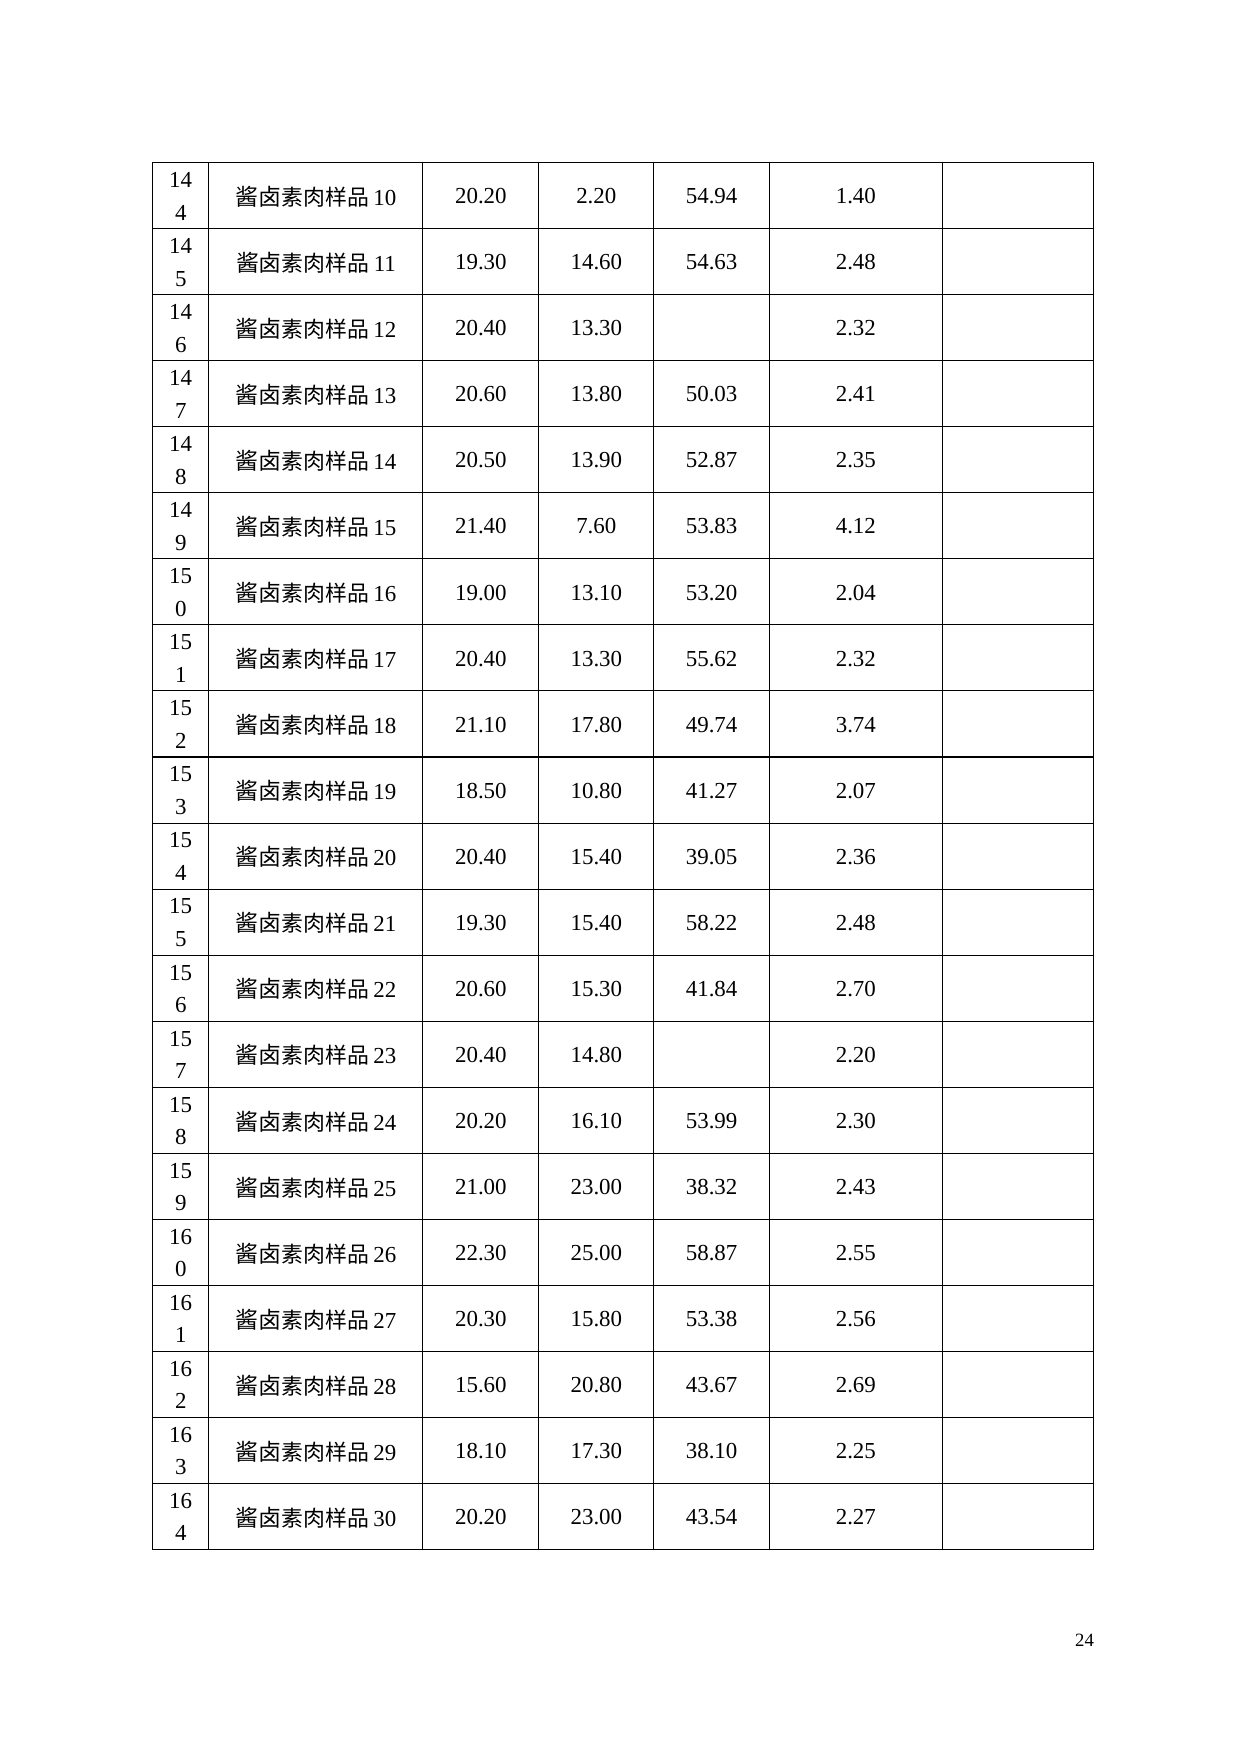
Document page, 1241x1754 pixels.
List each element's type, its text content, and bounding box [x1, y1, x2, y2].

table_cell [943, 559, 1093, 624]
table_cell 2.70 [770, 956, 942, 1021]
table_cell 149 [153, 493, 208, 558]
table_cell 158 [153, 1088, 208, 1153]
table_cell 17.30 [539, 1418, 653, 1483]
table_cell 163 [153, 1418, 208, 1483]
table_cell 4.12 [770, 493, 942, 558]
table_cell 酱卤素肉样品12 [209, 295, 422, 360]
table_cell [943, 691, 1093, 756]
table_cell 18.10 [423, 1418, 538, 1483]
table_cell 18.50 [423, 758, 538, 822]
table_cell 157 [153, 1022, 208, 1087]
table_cell 15.60 [423, 1352, 538, 1417]
table_cell 58.22 [654, 890, 769, 954]
table_cell 1.40 [770, 163, 942, 228]
table_cell [943, 625, 1093, 690]
table_cell 酱卤素肉样品29 [209, 1418, 422, 1483]
table_cell 酱卤素肉样品19 [209, 758, 422, 822]
table_cell 2.25 [770, 1418, 942, 1483]
table_cell 20.30 [423, 1286, 538, 1351]
table_cell 酱卤素肉样品22 [209, 956, 422, 1021]
table_cell 15.30 [539, 956, 653, 1021]
table_cell 152 [153, 691, 208, 756]
table_cell [943, 1088, 1093, 1153]
table_cell [943, 427, 1093, 492]
table_cell 53.83 [654, 493, 769, 558]
table_cell [943, 758, 1093, 822]
table_cell 酱卤素肉样品28 [209, 1352, 422, 1417]
table_cell 酱卤素肉样品13 [209, 361, 422, 426]
table_cell 酱卤素肉样品24 [209, 1088, 422, 1153]
table_cell 53.38 [654, 1286, 769, 1351]
table_cell 2.32 [770, 625, 942, 690]
table_cell 144 [153, 163, 208, 228]
table_cell 2.30 [770, 1088, 942, 1153]
table_cell 159 [153, 1154, 208, 1219]
table_cell 20.40 [423, 1022, 538, 1087]
table_cell [943, 1154, 1093, 1219]
table_cell 19.30 [423, 890, 538, 954]
table_cell 2.43 [770, 1154, 942, 1219]
table_cell 54.94 [654, 163, 769, 228]
table_cell 酱卤素肉样品16 [209, 559, 422, 624]
table_cell 41.84 [654, 956, 769, 1021]
table_cell 15.40 [539, 890, 653, 954]
table_cell 50.03 [654, 361, 769, 426]
table_cell [943, 890, 1093, 954]
table_cell 酱卤素肉样品18 [209, 691, 422, 756]
table_cell 2.35 [770, 427, 942, 492]
table_cell 21.10 [423, 691, 538, 756]
table_cell [943, 1022, 1093, 1087]
table_cell 酱卤素肉样品30 [209, 1484, 422, 1549]
table_cell 53.99 [654, 1088, 769, 1153]
table_cell 52.87 [654, 427, 769, 492]
table_cell 2.48 [770, 890, 942, 954]
table_cell [943, 1286, 1093, 1351]
table_cell 酱卤素肉样品20 [209, 824, 422, 888]
table_cell [943, 824, 1093, 888]
table_cell 150 [153, 559, 208, 624]
table_cell 酱卤素肉样品23 [209, 1022, 422, 1087]
table_cell 7.60 [539, 493, 653, 558]
table_cell 酱卤素肉样品17 [209, 625, 422, 690]
table_cell [943, 295, 1093, 360]
table_cell 161 [153, 1286, 208, 1351]
table_cell 153 [153, 758, 208, 822]
table_cell 58.87 [654, 1220, 769, 1285]
table_cell 20.50 [423, 427, 538, 492]
table_cell 38.32 [654, 1154, 769, 1219]
table_cell [943, 1484, 1093, 1549]
table_cell 15.40 [539, 824, 653, 888]
table_cell 53.20 [654, 559, 769, 624]
table_cell 22.30 [423, 1220, 538, 1285]
table_cell 酱卤素肉样品15 [209, 493, 422, 558]
table_cell 164 [153, 1484, 208, 1549]
table_cell 148 [153, 427, 208, 492]
table_cell 酱卤素肉样品25 [209, 1154, 422, 1219]
table_cell 3.74 [770, 691, 942, 756]
table_cell 16.10 [539, 1088, 653, 1153]
table_cell 20.20 [423, 1088, 538, 1153]
table_cell [943, 229, 1093, 294]
table_cell 21.00 [423, 1154, 538, 1219]
table_cell 2.41 [770, 361, 942, 426]
table_cell 2.20 [770, 1022, 942, 1087]
table_cell 2.20 [539, 163, 653, 228]
table_cell [943, 493, 1093, 558]
table_cell 55.62 [654, 625, 769, 690]
table_cell 25.00 [539, 1220, 653, 1285]
table_cell [943, 1220, 1093, 1285]
table_cell 13.10 [539, 559, 653, 624]
table_cell 2.55 [770, 1220, 942, 1285]
table_cell 14.80 [539, 1022, 653, 1087]
table_cell 2.04 [770, 559, 942, 624]
table_cell 23.00 [539, 1484, 653, 1549]
table_cell 2.27 [770, 1484, 942, 1549]
table_cell 14.60 [539, 229, 653, 294]
table_cell 19.00 [423, 559, 538, 624]
table_cell 13.90 [539, 427, 653, 492]
table_cell 23.00 [539, 1154, 653, 1219]
table_cell [943, 1418, 1093, 1483]
table_cell 20.60 [423, 956, 538, 1021]
table_cell 2.32 [770, 295, 942, 360]
table_cell 20.40 [423, 824, 538, 888]
table_cell 145 [153, 229, 208, 294]
table_cell 13.80 [539, 361, 653, 426]
table_cell 酱卤素肉样品27 [209, 1286, 422, 1351]
table_cell 162 [153, 1352, 208, 1417]
table_cell [943, 361, 1093, 426]
table_cell 43.54 [654, 1484, 769, 1549]
table_cell 43.67 [654, 1352, 769, 1417]
table_cell 2.56 [770, 1286, 942, 1351]
table_cell 酱卤素肉样品21 [209, 890, 422, 954]
table_cell 20.20 [423, 163, 538, 228]
table_cell 154 [153, 824, 208, 888]
table_cell 147 [153, 361, 208, 426]
table_cell 20.60 [423, 361, 538, 426]
table_cell 38.10 [654, 1418, 769, 1483]
table_cell 酱卤素肉样品11 [209, 229, 422, 294]
table_cell [943, 956, 1093, 1021]
table_cell 160 [153, 1220, 208, 1285]
table_cell 41.27 [654, 758, 769, 822]
table_cell 2.69 [770, 1352, 942, 1417]
table_cell 13.30 [539, 295, 653, 360]
table_cell 2.36 [770, 824, 942, 888]
table_cell [943, 163, 1093, 228]
table_cell 20.40 [423, 295, 538, 360]
table_cell 39.05 [654, 824, 769, 888]
table_cell [654, 1022, 769, 1087]
table_cell 19.30 [423, 229, 538, 294]
table_cell 49.74 [654, 691, 769, 756]
table_cell 156 [153, 956, 208, 1021]
table_cell 酱卤素肉样品26 [209, 1220, 422, 1285]
table_cell 13.30 [539, 625, 653, 690]
table_cell [943, 1352, 1093, 1417]
table_cell [654, 295, 769, 360]
table_cell 20.80 [539, 1352, 653, 1417]
table_cell 酱卤素肉样品14 [209, 427, 422, 492]
table_cell 2.48 [770, 229, 942, 294]
table_cell 20.40 [423, 625, 538, 690]
table_cell 15.80 [539, 1286, 653, 1351]
table_cell 酱卤素肉样品10 [209, 163, 422, 228]
table_cell 54.63 [654, 229, 769, 294]
table_cell 10.80 [539, 758, 653, 822]
table_cell 155 [153, 890, 208, 954]
table_cell 20.20 [423, 1484, 538, 1549]
table_cell 2.07 [770, 758, 942, 822]
table_cell 146 [153, 295, 208, 360]
table_cell 151 [153, 625, 208, 690]
table_cell 21.40 [423, 493, 538, 558]
table_cell 17.80 [539, 691, 653, 756]
